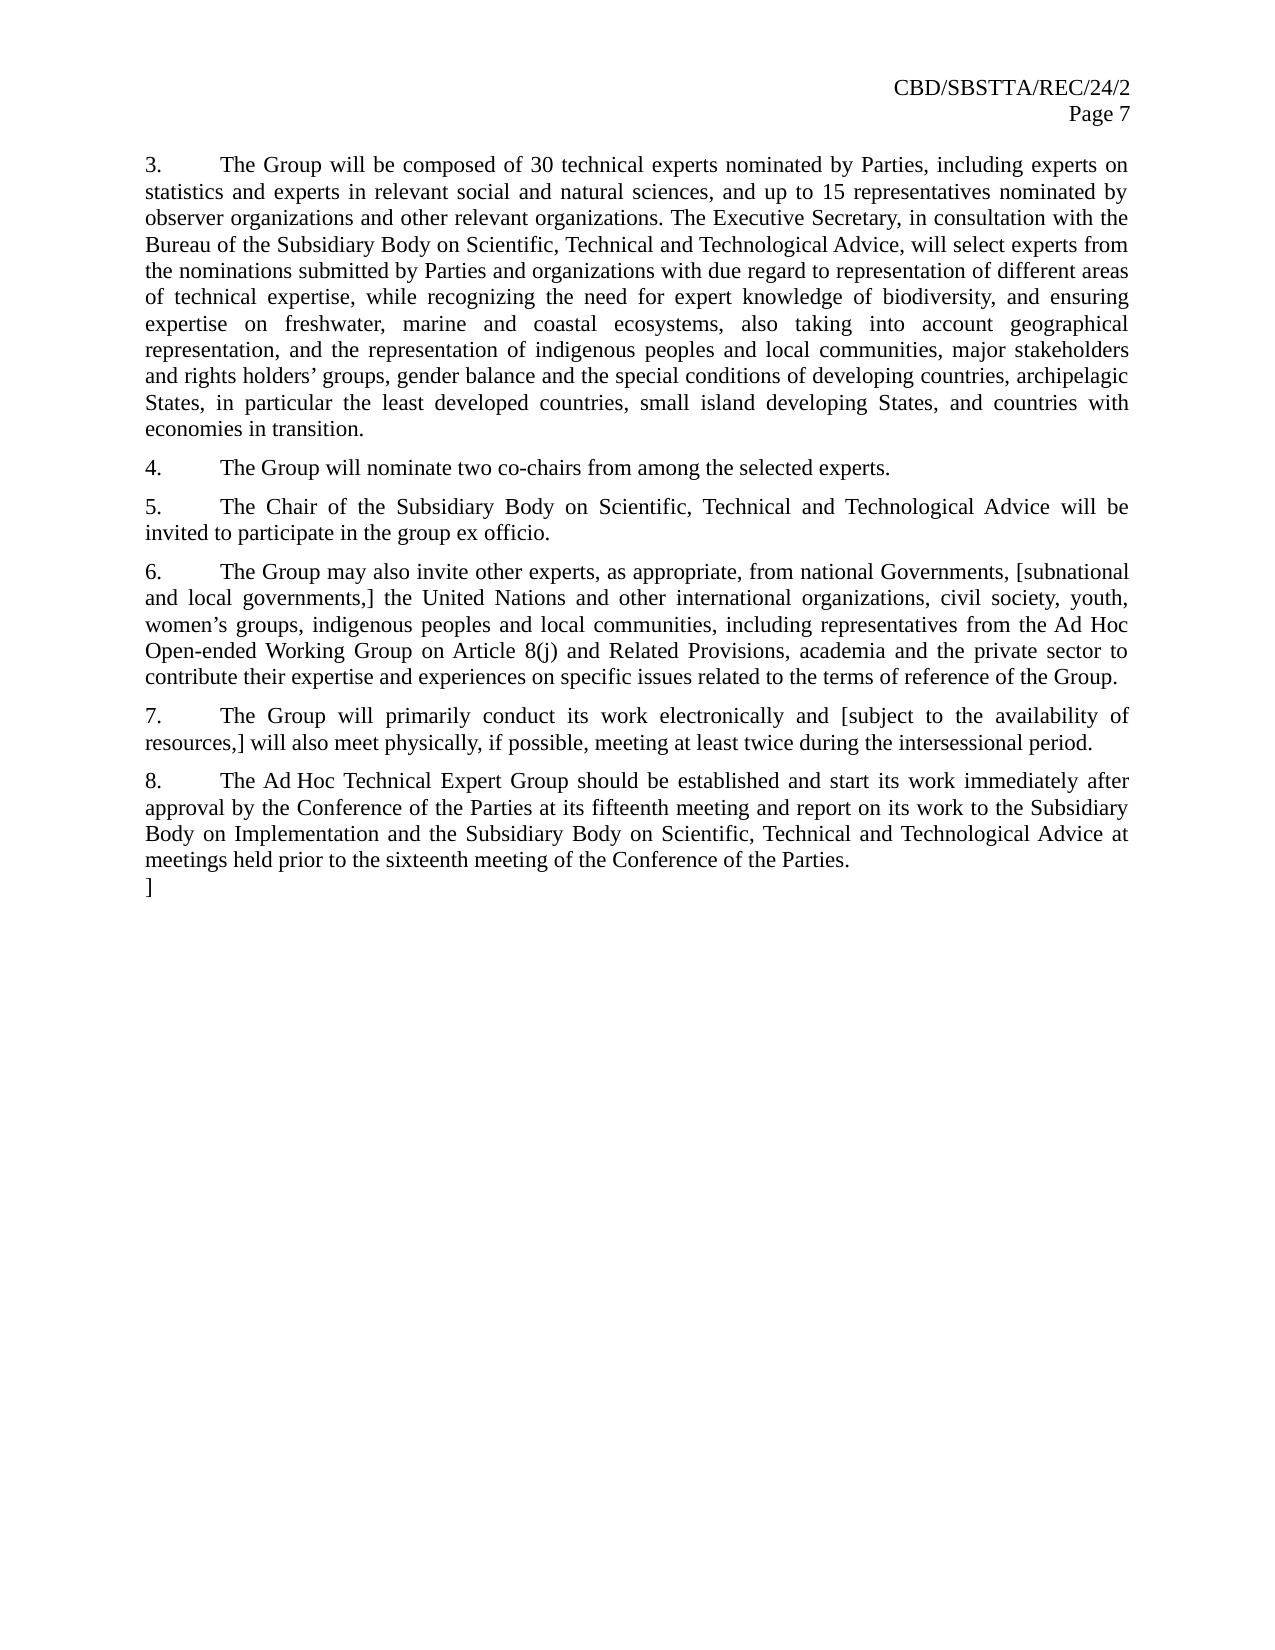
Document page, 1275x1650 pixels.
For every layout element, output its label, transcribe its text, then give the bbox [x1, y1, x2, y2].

list The Group will primarily conduct its work electronically and [subject to the availability of resources,] will also meet physically, if possible, meeting at least twice during the intersessional period. [145, 702, 1130, 755]
list The Group may also invite other experts, as appropriate, from national Governments, [subnational and local governments,] the United Nations and other international organizations, civil society, youth, women’s groups, indigenous peoples and local communities, including representatives from the Ad Hoc Open-ended Working Group on Article 8(j) and Related Provisions, academia and the private sector to contribute their expertise and experiences on specific issues related to the terms of reference of the Group. [145, 558, 1130, 690]
list The Chair of the Subsidiary Body on Scientific, Technical and Technological Advice will be invited to participate in the group ex officio. [145, 493, 1130, 546]
list The Group will be composed of 30 technical experts nominated by Parties, including experts on statistics and experts in relevant social and natural sciences, and up to 15 representatives nominated by observer organizations and other relevant organizations. The Executive Secretary, in consultation with the Bureau of the Subsidiary Body on Scientific, Technical and Technological Advice, will select experts from the nominations submitted by Parties and organizations with due regard to representation of different areas of technical expertise, while recognizing the need for expert knowledge of biodiversity, and ensuring expertise on freshwater, marine and coastal ecosystems, also taking into account geographical representation, and the representation of indigenous peoples and local communities, major stakeholders and rights holders’ groups, gender balance and the special conditions of developing countries, archipelagic States, in particular the least developed countries, small island developing States, and countries with economies in transition. [145, 152, 1130, 441]
list ] [145, 873, 1130, 899]
list The Group will nominate two co-chairs from among the selected experts. [145, 454, 1130, 480]
list The Ad Hoc Technical Expert Group should be established and start its work immediately after approval by the Conference of the Parties at its fifteenth meeting and report on its work to the Subsidiary Body on Implementation and the Subsidiary Body on Scientific, Technical and Technological Advice at meetings held prior to the sixteenth meeting of the Conference of the Parties. [145, 767, 1130, 873]
